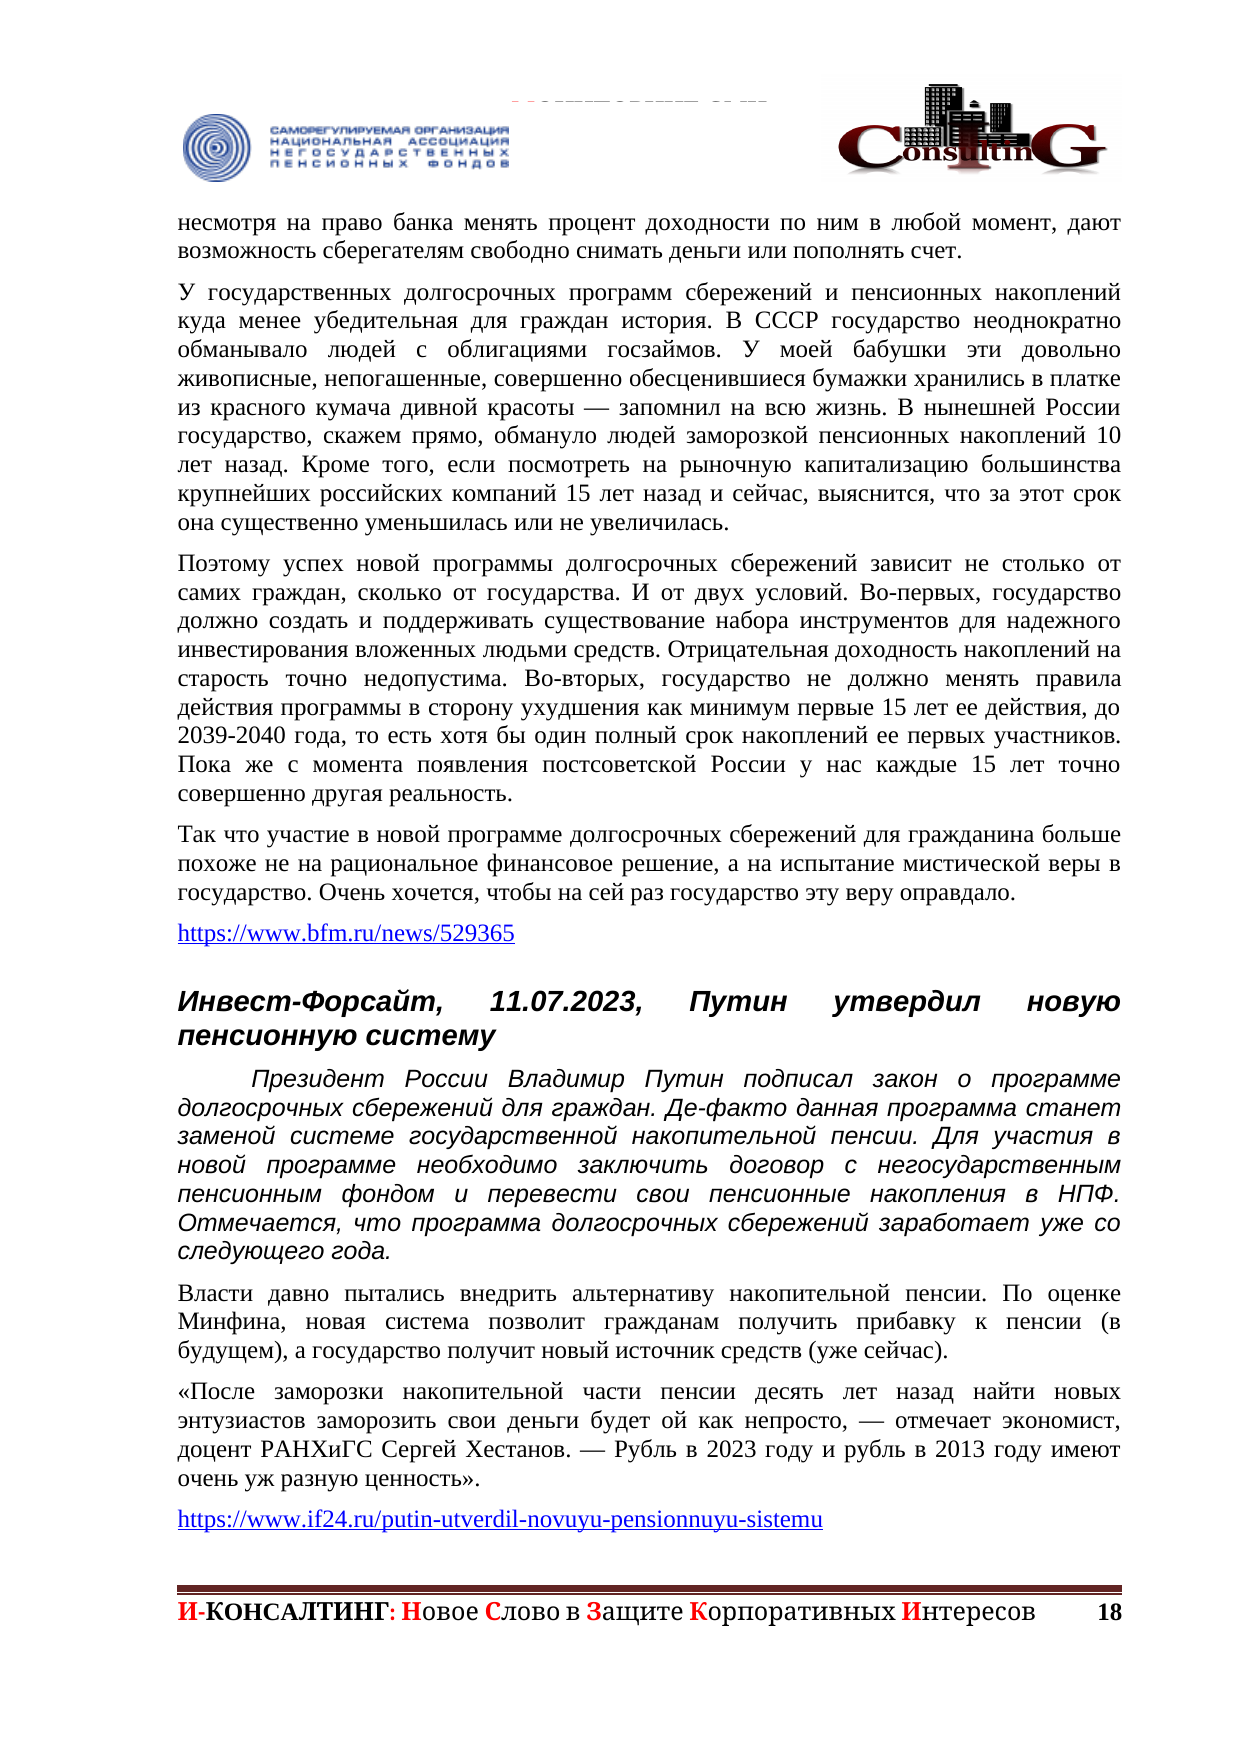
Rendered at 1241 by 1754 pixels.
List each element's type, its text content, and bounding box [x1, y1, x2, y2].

text https://www.bfm.ru/news/529365 [177, 918, 1122, 947]
picture [821, 73, 1122, 182]
text У государственных долгосрочных программ сбережений и пенсионных накоплений куда менее убедительная для граждан история. В СССР государство неоднократно обманывало людей с облигациями госзаймов. У моей бабушки эти довольно живописные, непогашенные, совершенно обесценившиеся бумажки хранились в платке из красного кумача дивной красоты — запомнил на всю жизнь. В нынешней России государство, скажем прямо, обмануло людей заморозкой пенсионных накоплений 10 лет назад. Кроме того, если посмотреть на рыночную капитализацию большинства крупнейших российских компаний 15 лет назад и сейчас, выяснится, что за этот срок она существенно уменьшилась или не увеличилась. [177, 277, 1122, 536]
text Так что участие в новой программе долгосрочных сбережений для гражданина больше похоже не на рациональное финансовое решение, а на испытание мистической веры в государство. Очень хочется, чтобы на сей раз государство эту веру оправдало. [177, 819, 1122, 906]
text Власти давно пытались внедрить альтернативу накопительной пенсии. По оценке Минфина, новая система позволит гражданам получить прибавку к пенсии (в будущем), а государство получит новый источник средств (уже сейчас). [177, 1278, 1122, 1364]
subtitle Президент России Владимир Путин подписал закон о программе долгосрочных сбережений для граждан. Де-факто данная программа станет заменой системе государственной накопительной пенсии. Для участия в новой программе необходимо заключить договор с негосударственным пенсионным фондом и перевести свои пенсионные накопления в НПФ. Отмечается, что программа долгосрочных сбережений заработает уже со следующего года. [177, 1064, 1122, 1265]
picture [183, 114, 509, 182]
text «После заморозки накопительной части пенсии десять лет назад найти новых энтузиастов заморозить свои деньги будет ой как непросто, — отмечает экономист, доцент РАНХиГС Сергей Хестанов. — Рубль в 2023 году и рубль в 2013 году имеют очень уж разную ценность». [177, 1376, 1122, 1491]
subtitle Инвест-Форсайт, 11.07.2023, Путин утвердил новую пенсионную систему [177, 984, 1122, 1051]
text https://www.if24.ru/putin-utverdil-novuyu-pensionnuyu-sistemu [177, 1504, 1122, 1533]
text Поэтому успех новой программы долгосрочных сбережений зависит не столько от самих граждан, сколько от государства. И от двух условий. Во-первых, государство должно создать и поддерживать существование набора инструментов для надежного инвестирования вложенных людьми средств. Отрицательная доходность накоплений на старость точно недопустима. Во-вторых, государство не должно менять правила действия программы в сторону ухудшения как минимум первые 15 лет ее действия, до 2039-2040 года, то есть хотя бы один полный срок накоплений ее первых участников. Пока же с момента появления постсоветской России у нас каждые 15 лет точно совершенно другая реальность. [177, 548, 1122, 807]
